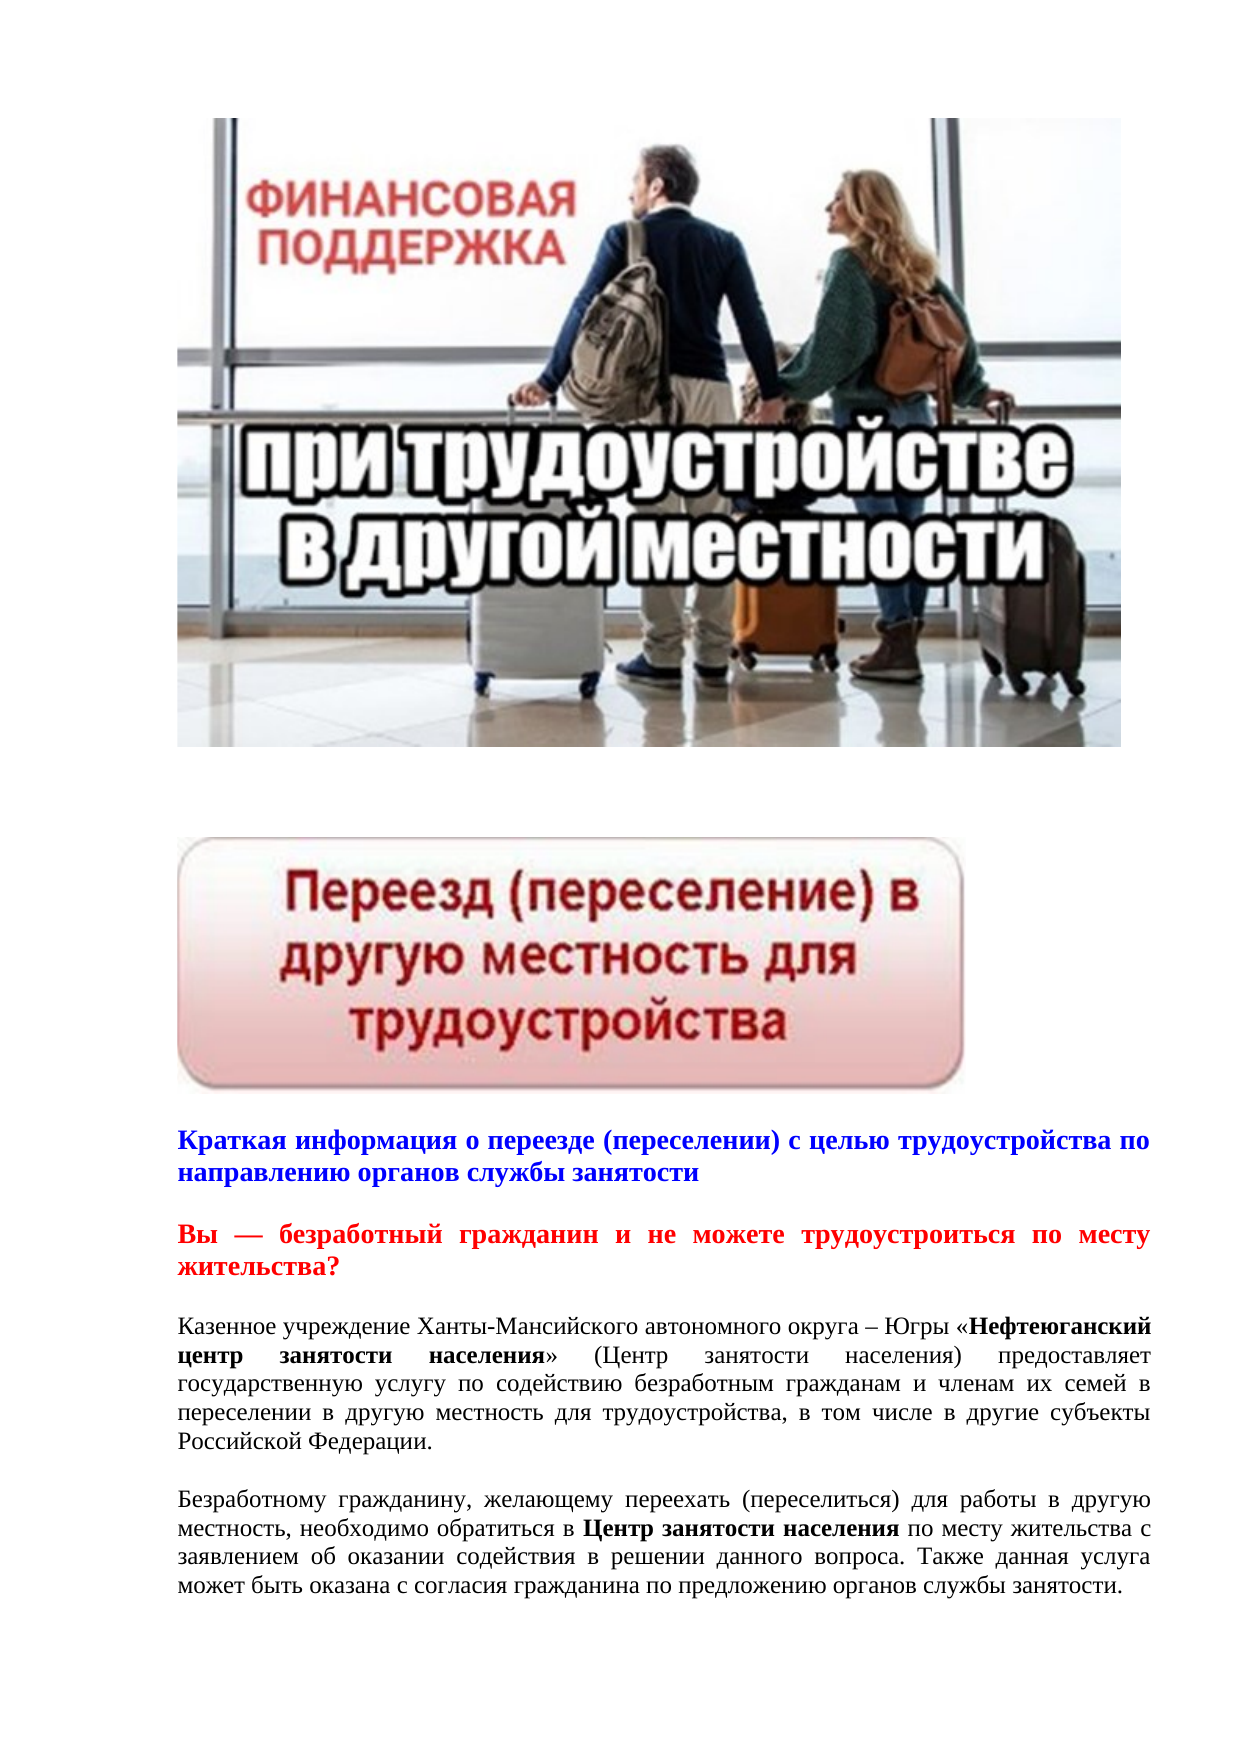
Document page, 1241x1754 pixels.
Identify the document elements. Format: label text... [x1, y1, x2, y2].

picture [177, 837, 966, 1094]
text Краткая информация о переезде (переселении) с целью трудоустройства по направлению органов службы занятости [177, 1123, 1152, 1188]
picture [177, 118, 1121, 747]
text Вы — безработный гражданин и не можете трудоустроиться по месту жительства? [177, 1217, 1152, 1282]
text Казенное учреждение Ханты-Мансийского автономного округа – Югры «Нефтеюганский центр занятости населения» (Центр занятости населения) предоставляет государственную услугу по содействию безработным гражданам и членам их семей в переселении в другую местность для трудоустройства, в том числе в другие субъекты Российской Федерации. [177, 1311, 1152, 1455]
text Безработному гражданину, желающему переехать (переселиться) для работы в другую местность, необходимо обратиться в Центр занятости населения по месту жительства с заявлением об оказании содействия в решении данного вопроса. Также данная услуга может быть оказана с согласия гражданина по предложению органов службы занятости. [177, 1484, 1152, 1599]
